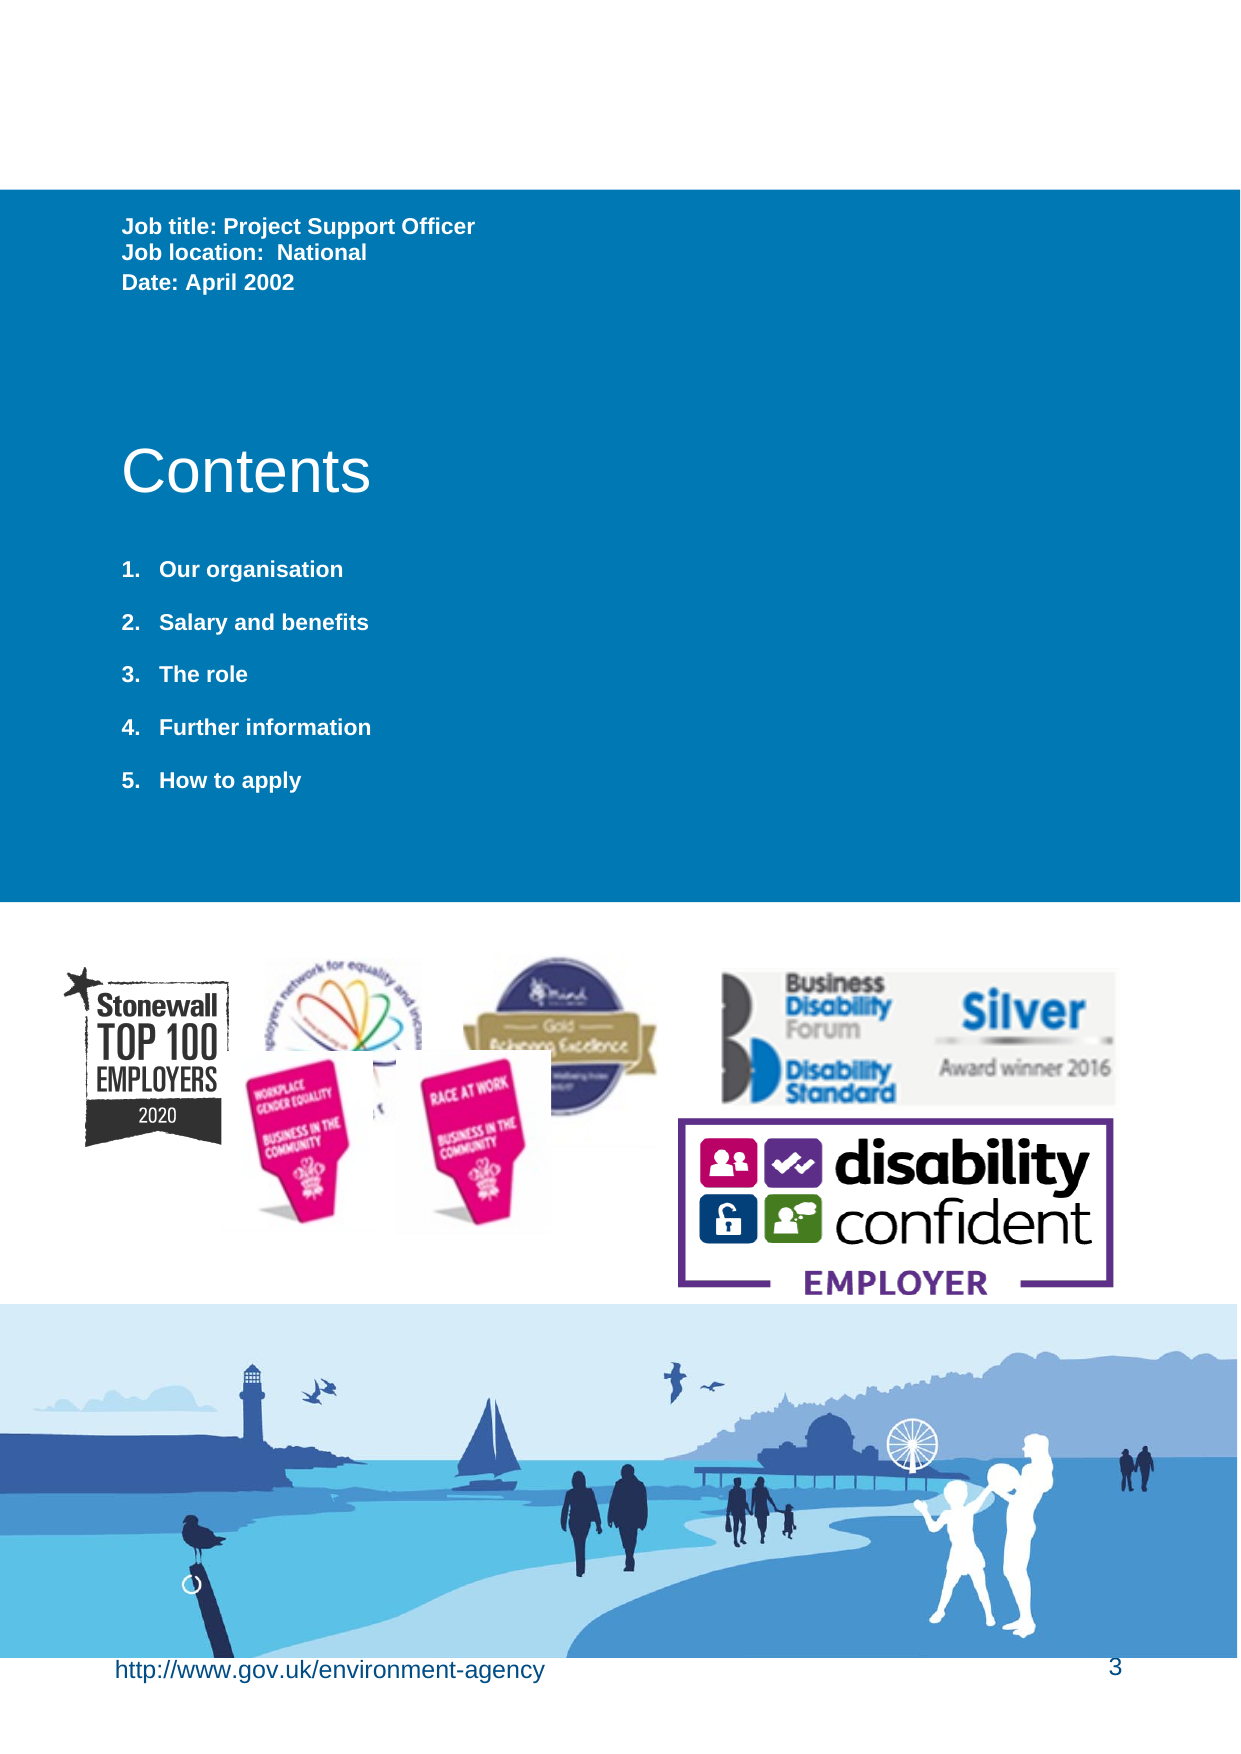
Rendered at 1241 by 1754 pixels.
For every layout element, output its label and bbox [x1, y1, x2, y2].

picture [719, 968, 1118, 1109]
picture [63, 926, 657, 1231]
picture [0, 1118, 1236, 1658]
